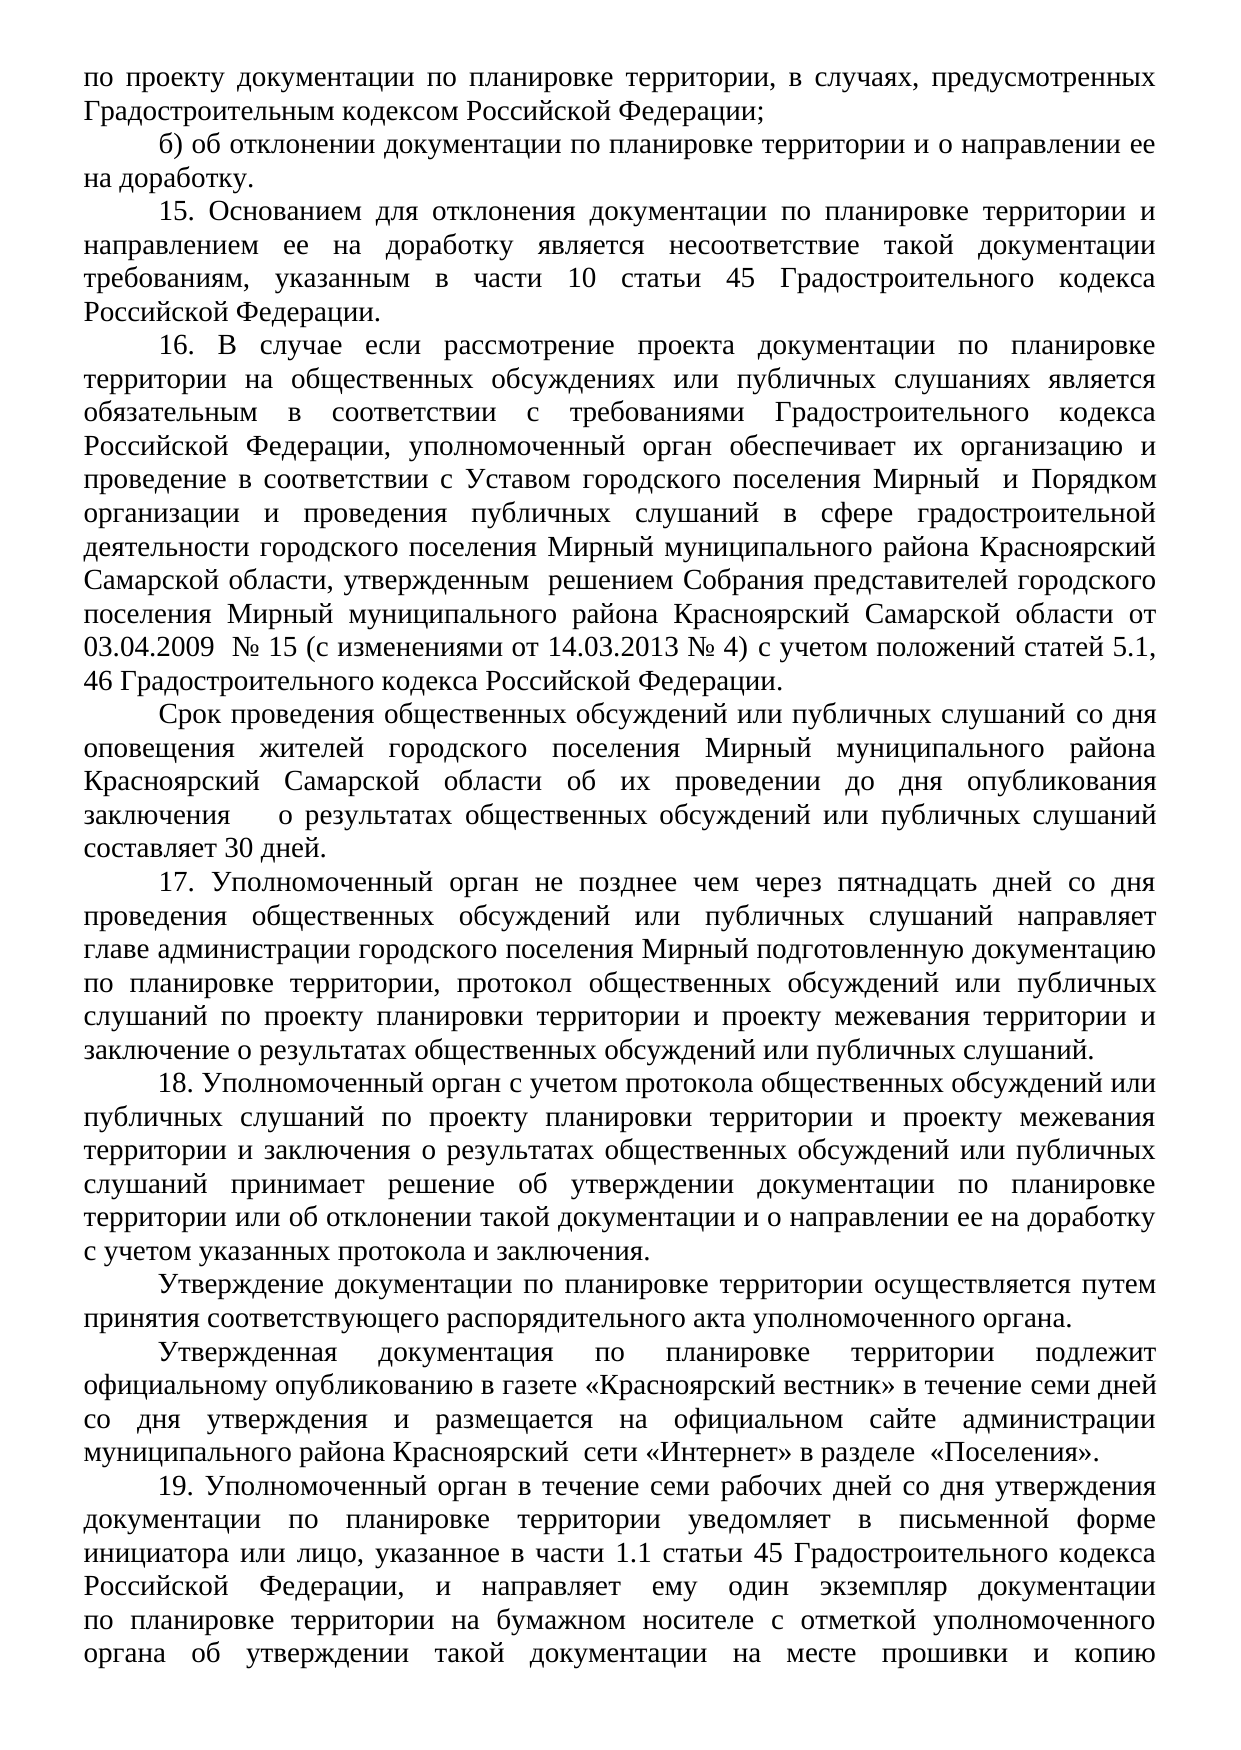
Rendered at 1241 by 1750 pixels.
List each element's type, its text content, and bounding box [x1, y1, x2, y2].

text Срок проведения общественных обсуждений или публичных слушаний со дня оповещения жителей городского поселения Мирный муниципального района Красноярский Самарской области об их проведении до дня опубликования заключения о результатах общественных обсуждений или публичных слушаний составляет 30 дней. [83, 696, 1157, 864]
text б) об отклонении документации по планировке территории и о направлении ее на доработку. [83, 126, 1157, 193]
text Утверждение документации по планировке территории осуществляется путем принятия соответствующего распорядительного акта уполномоченного органа. [83, 1267, 1157, 1334]
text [83, 1468, 1157, 1669]
text Утвержденная документация по планировке территории подлежит официальному опубликованию в газете «Красноярский вестник» в течение семи дней со дня утверждения и размещается на официальном сайте администрации муниципального района Красноярский сети «Интернет» в разделе «Поселения». [83, 1334, 1157, 1468]
text 15. Основанием для отклонения документации по планировке территории и направлением ее на доработку является несоответствие такой документации требованиям, указанным в части 10 статьи 45 Градостроительного кодекса Российской Федерации. [83, 193, 1157, 327]
text 17. Уполномоченный орган не позднее чем через пятнадцать дней со дня проведения общественных обсуждений или публичных слушаний направляет главе администрации городского поселения Мирный подготовленную документацию по планировке территории, протокол общественных обсуждений или публичных слушаний по проекту планировки территории и проекту межевания территории и заключение о результатах общественных обсуждений или публичных слушаний. [83, 864, 1157, 1065]
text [83, 59, 1157, 126]
text 18. Уполномоченный орган с учетом протокола общественных обсуждений или публичных слушаний по проекту планировки территории и проекту межевания территории и заключения о результатах общественных обсуждений или публичных слушаний принимает решение об утверждении документации по планировке территории или об отклонении такой документации и о направлении ее на доработку с учетом указанных протокола и заключения. [83, 1065, 1157, 1267]
text 16. В случае если рассмотрение проекта документации по планировке территории на общественных обсуждениях или публичных слушаниях является обязательным в соответствии с требованиями Градостроительного кодекса Российской Федерации, уполномоченный орган обеспечивает их организацию и проведение в соответствии с Уставом городского поселения Мирный и Порядком организации и проведения публичных слушаний в сфере градостроительной деятельности городского поселения Мирный муниципального района Красноярский Самарской области, утвержденным решением Собрания представителей городского поселения Мирный муниципального района Красноярский Самарской области от 03.04.2009 № 15 (с изменениями от 14.03.2013 № 4) с учетом положений статей 5.1, 46 Градостроительного кодекса Российской Федерации. [83, 327, 1157, 696]
